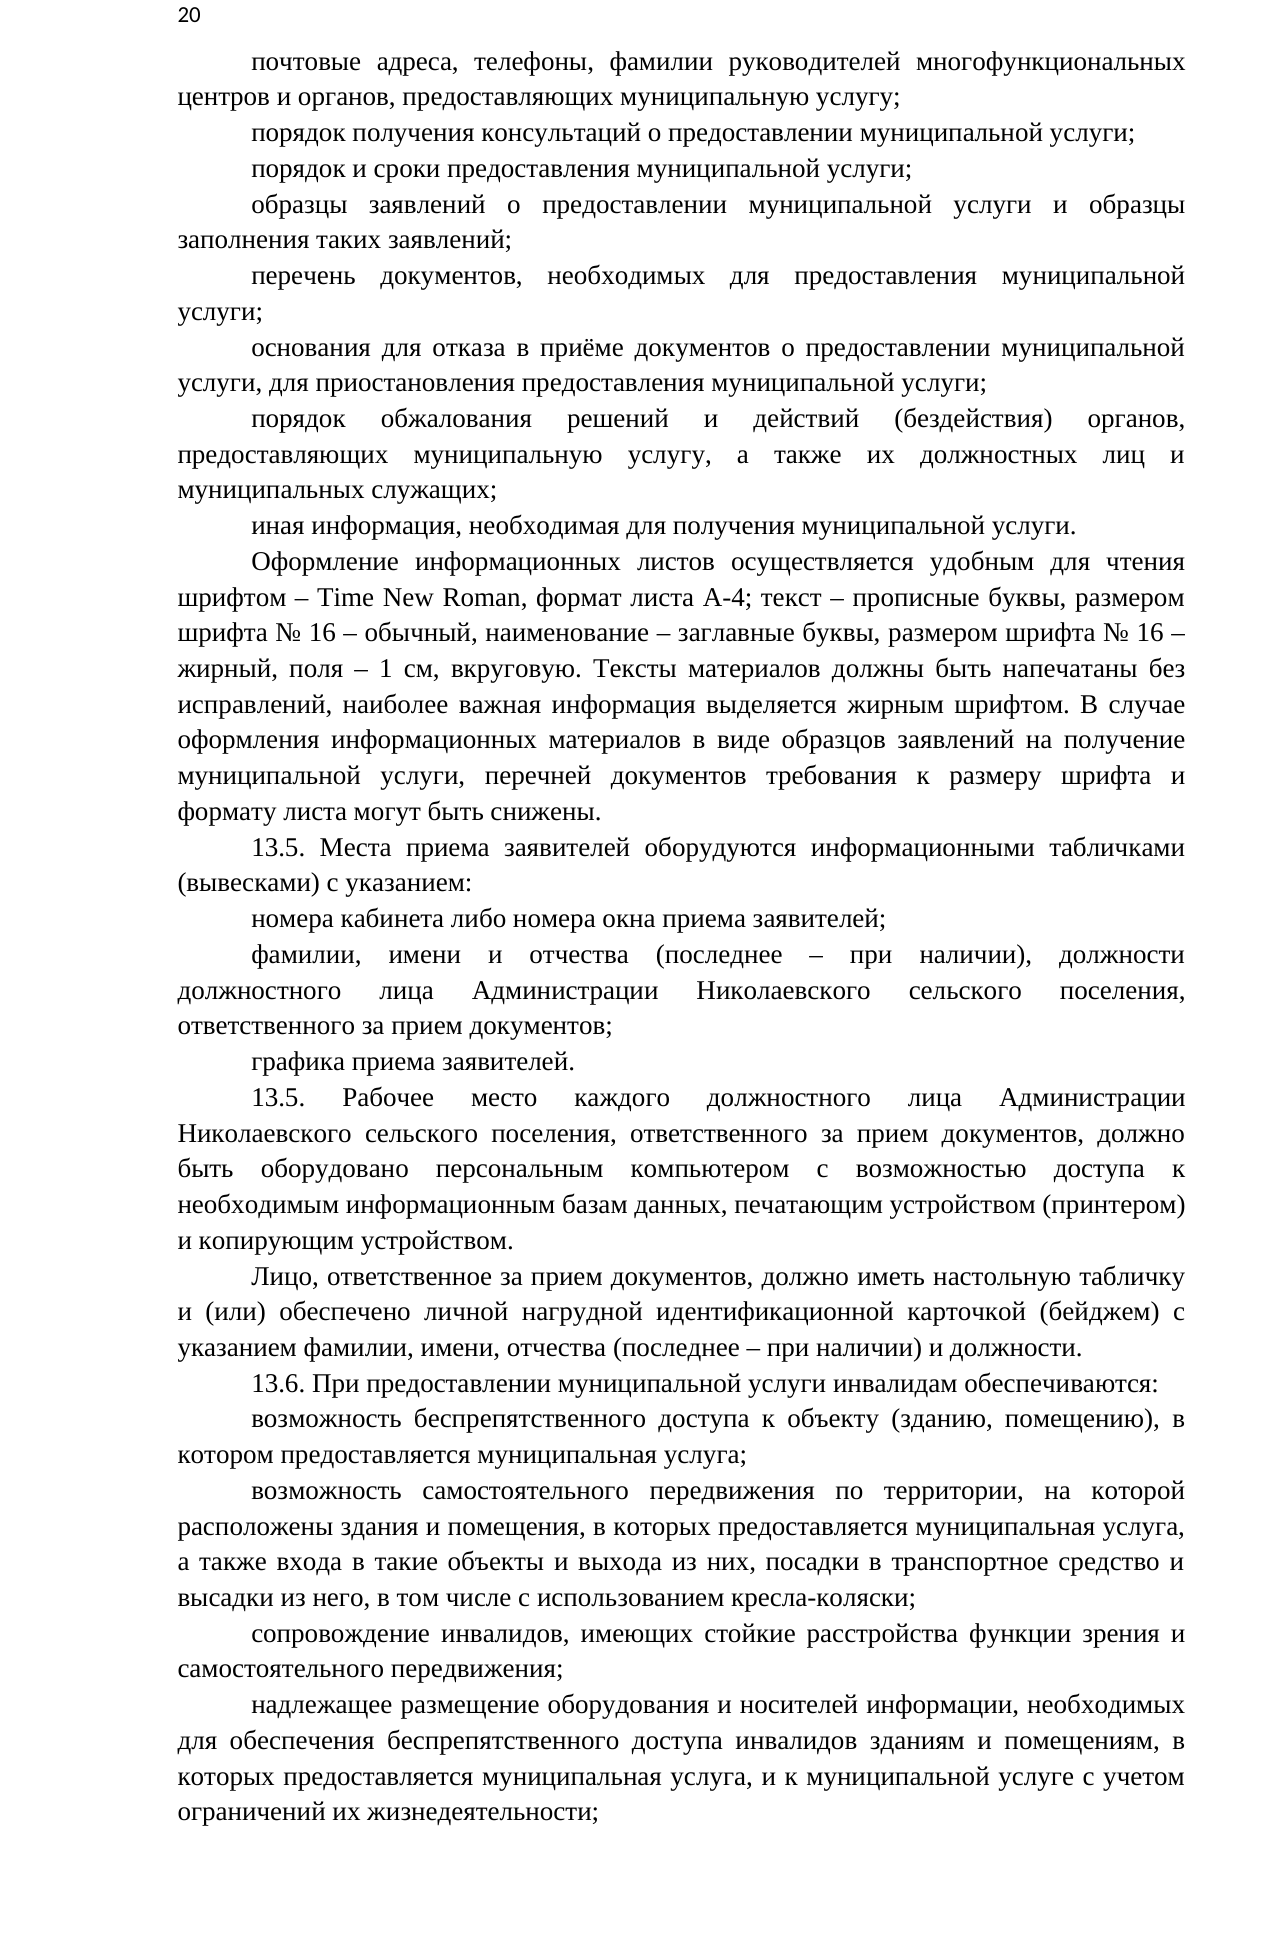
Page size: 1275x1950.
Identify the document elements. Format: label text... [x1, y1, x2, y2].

text порядок и сроки предоставления муниципальной услуги; [177, 152, 1186, 183]
text основания для отказа в приёме документов о предоставлении муниципальной услуги, для приостановления предоставления муниципальной услуги; [177, 331, 1186, 397]
text 13.5. Рабочее место каждого должностного лица Администрации Николаевского сельского поселения, ответственного за прием документов, должно быть оборудовано персональным компьютером с возможностью доступа к необходимым информационным базам данных, печатающим устройством (принтером) и копирующим устройством. [177, 1081, 1186, 1255]
text образцы заявлений о предоставлении муниципальной услуги и образцы заполнения таких заявлений; [177, 188, 1186, 254]
text перечень документов, необходимых для предоставления муниципальной услуги; [177, 259, 1186, 326]
text порядок обжалования решений и действий (бездействия) органов, предоставляющих муниципальную услугу, а также их должностных лиц и муниципальных служащих; [177, 402, 1186, 505]
text Лицо, ответственное за прием документов, должно иметь настольную табличку и (или) обеспечено личной нагрудной идентификационной карточкой (бейджем) с указанием фамилии, имени, отчества (последнее – при наличии) и должности. [177, 1259, 1186, 1362]
text 13.6. При предоставлении муниципальной услуги инвалидам обеспечиваются: [177, 1367, 1186, 1398]
text 13.5. Места приема заявителей оборудуются информационными табличками (вывесками) с указанием: [177, 831, 1186, 898]
text Оформление информационных листов осуществляется удобным для чтения шрифтом – Time New Roman, формат листа А-4; текст – прописные буквы, размером шрифта № 16 – обычный, наименование – заглавные буквы, размером шрифта № 16 – жирный, поля – 1 см, вкруговую. Тексты материалов должны быть напечатаны без исправлений, наиболее важная информация выделяется жирным шрифтом. В случае оформления информационных материалов в виде образцов заявлений на получение муниципальной услуги, перечней документов требования к размеру шрифта и формату листа могут быть снижены. [177, 545, 1186, 826]
text почтовые адреса, телефоны, фамилии руководителей многофункциональных центров и органов, предоставляющих муниципальную услугу; [177, 45, 1186, 112]
text графика приема заявителей. [177, 1045, 1186, 1076]
text иная информация, необходимая для получения муниципальной услуги. [177, 509, 1186, 540]
text возможность беспрепятственного доступа к объекту (зданию, помещению), в котором предоставляется муниципальная услуга; [177, 1402, 1186, 1469]
text возможность самостоятельного передвижения по территории, на которой расположены здания и помещения, в которых предоставляется муниципальная услуга, а также входа в такие объекты и выхода из них, посадки в транспортное средство и высадки из него, в том числе с использованием кресла-коляски; [177, 1474, 1186, 1612]
text фамилии, имени и отчества (последнее – при наличии), должности должностного лица Администрации Николаевского сельского поселения, ответственного за прием документов; [177, 938, 1186, 1041]
text порядок получения консультаций о предоставлении муниципальной услуги; [177, 116, 1186, 147]
text номера кабинета либо номера окна приема заявителей; [177, 902, 1186, 933]
text сопровождение инвалидов, имеющих стойкие расстройства функции зрения и самостоятельного передвижения; [177, 1617, 1186, 1684]
text надлежащее размещение оборудования и носителей информации, необходимых для обеспечения беспрепятственного доступа инвалидов зданиям и помещениям, в которых предоставляется муниципальная услуга, и к муниципальной услуге с учетом ограничений их жизнедеятельности; [177, 1688, 1186, 1827]
